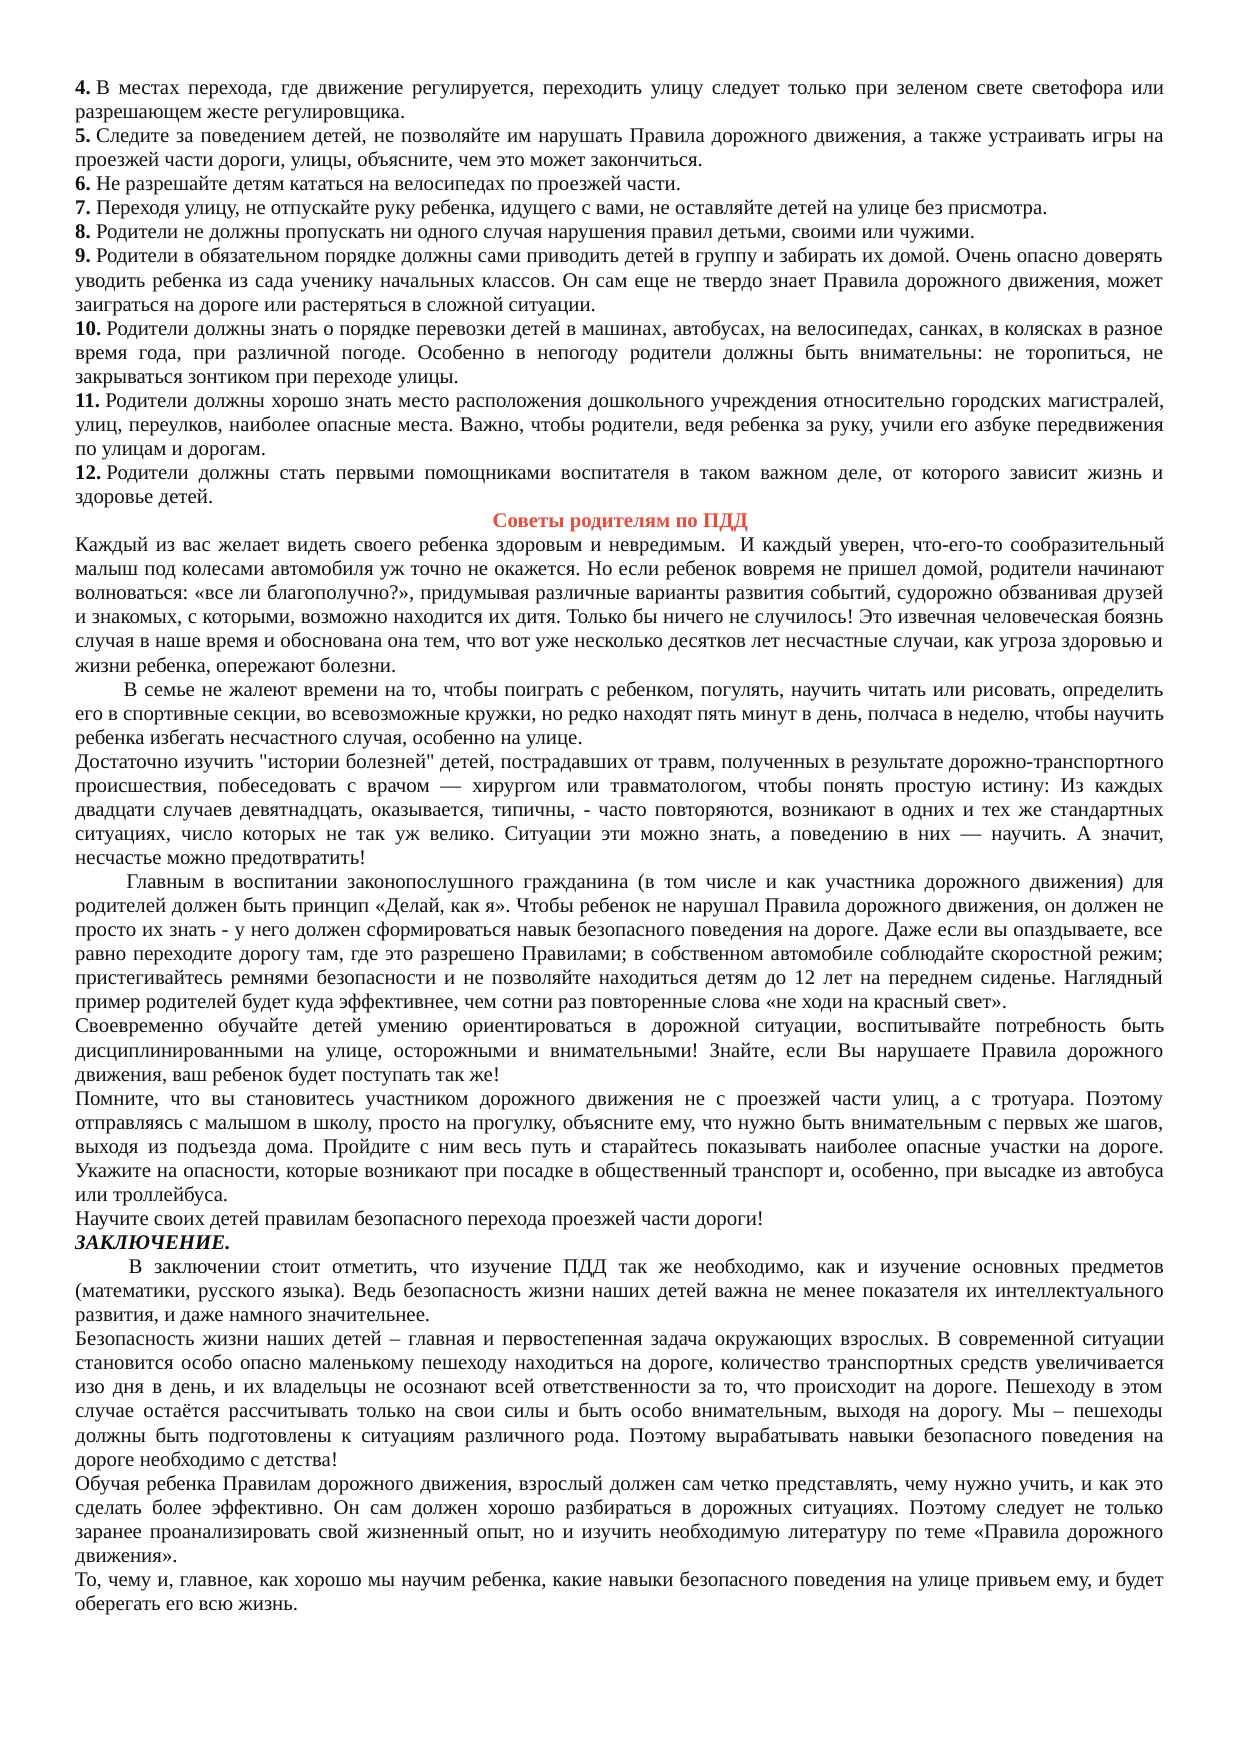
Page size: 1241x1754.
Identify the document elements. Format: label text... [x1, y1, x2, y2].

text Научите своих детей правилам безопасного перехода проезжей части дороги! [75, 1206, 1165, 1230]
text Своевременно обучайте детей умению ориентироваться в дорожной ситуации, воспитывайте потребность быть дисциплинированными на улице, осторожными и внимательными! Знайте, если Вы нарушаете Правила дорожного движения, ваш ребенок будет поступать так же! [75, 1013, 1165, 1086]
text Достаточно изучить "истории болезней" детей, пострадавших от травм, полученных в результате дорожно-транспортного происшествия, побеседовать с врачом — хирургом или травматологом, чтобы понять простую истину: Из каждых двадцати случаев девятнадцать, оказывается, типичны, - часто повторяются, возникают в одних и тех же стандартных ситуациях, число которых не так уж велико. Ситуации эти можно знать, а поведению в них — научить. А значит, несчастье можно предотвратить! [75, 749, 1165, 869]
text 11. Родители должны хорошо знать место расположения дошкольного учреждения относительно городских магистралей, улиц, переулков, наиболее опасные места. Важно, чтобы родители, ведя ребенка за руку, учили его азбуке передвижения по улицам и дорогам. [75, 388, 1165, 460]
text Советы родителям по ПДД [75, 508, 1165, 532]
text ЗАКЛЮЧЕНИЕ. [75, 1230, 1165, 1254]
text 7. Переходя улицу, не отпускайте руку ребенка, идущего с вами, не оставляйте детей на улице без присмотра. [75, 195, 1165, 219]
text 4. В местах перехода, где движение регулируется, переходить улицу следует только при зеленом свете светофора или разрешающем жесте регулировщика. [75, 75, 1165, 123]
text Безопасность жизни наших детей – главная и первостепенная задача окружающих взрослых. В современной ситуации становится особо опасно маленькому пешеходу находиться на дороге, количество транспортных средств увеличивается изо дня в день, и их владельцы не осознают всей ответственности за то, что происходит на дороге. Пешеходу в этом случае остаётся рассчитывать только на свои силы и быть особо внимательным, выходя на дорогу. Мы – пешеходы должны быть подготовлены к ситуациям различного рода. Поэтому вырабатывать навыки безопасного поведения на дороге необходимо с детства! [75, 1326, 1165, 1471]
text Помните, что вы становитесь участником дорожного движения не с проезжей части улиц, а с тротуара. Поэтому отправляясь с малышом в школу, просто на прогулку, объясните ему, что нужно быть внимательным с первых же шагов, выходя из подъезда дома. Пройдите с ним весь путь и старайтесь показывать наиболее опасные участки на дороге. Укажите на опасности, которые возникают при посадке в общественный транспорт и, особенно, при высадке из автобуса или троллейбуса. [75, 1086, 1165, 1206]
text То, чему и, главное, как хорошо мы научим ребенка, какие навыки безопасного поведения на улице привьем ему, и будет оберегать его всю жизнь. [75, 1567, 1165, 1615]
text Главным в воспитании законопослушного гражданина (в том числе и как участника дорожного движения) для родителей должен быть принцип «Делай, как я». Чтобы ребенок не нарушал Правила дорожного движения, он должен не просто их знать - у него должен сформироваться навык безопасного поведения на дороге. Даже если вы опаздываете, все равно переходите дорогу там, где это разрешено Правилами; в собственном автомобиле соблюдайте скоростной режим; пристегивайтесь ремнями безопасности и не позволяйте находиться детям до 12 лет на переднем сиденье. Наглядный пример родителей будет куда эффективнее, чем сотни раз повторенные слова «не ходи на красный свет». [75, 869, 1165, 1013]
text 10. Родители должны знать о порядке перевозки детей в машинах, автобусах, на велосипедах, санках, в колясках в разное время года, при различной погоде. Особенно в непогоду родители должны быть внимательны: не торопиться, не закрываться зонтиком при переходе улицы. [75, 316, 1165, 388]
text 9. Родители в обязательном порядке должны сами приводить детей в группу и забирать их домой. Очень опасно доверять уводить ребенка из сада ученику начальных классов. Он сам еще не твердо знает Правила дорожного движения, может заиграться на дороге или растеряться в сложной ситуации. [75, 243, 1165, 316]
text 6. Не разрешайте детям кататься на велосипедах по проезжей части. [75, 171, 1165, 195]
text 5. Следите за поведением детей, не позволяйте им нарушать Правила дорожного движения, а также устраивать игры на проезжей части дороги, улицы, объясните, чем это может закончиться. [75, 123, 1165, 171]
text В семье не жалеют времени на то, чтобы поиграть с ребенком, погулять, научить читать или рисовать, определить его в спортивные секции, во всевозможные кружки, но редко находят пять минут в день, полчаса в неделю, чтобы научить ребенка избегать несчастного случая, особенно на улице. [75, 677, 1165, 749]
text 8. Родители не должны пропускать ни одного случая нарушения правил детьми, своими или чужими. [75, 219, 1165, 243]
text В заключении стоит отметить, что изучение ПДД так же необходимо, как и изучение основных предметов (математики, русского языка). Ведь безопасность жизни наших детей важна не менее показателя их интеллектуального развития, и даже намного значительнее. [75, 1254, 1165, 1326]
text Обучая ребенка Правилам дорожного движения, взрослый должен сам четко представлять, чему нужно учить, и как это сделать более эффективно. Он сам должен хорошо разбираться в дорожных ситуациях. Поэтому следует не только заранее проанализировать свой жизненный опыт, но и изучить необходимую литературу по теме «Правила дорожного движения». [75, 1471, 1165, 1567]
text Каждый из вас желает видеть своего ребенка здоровым и невредимым. И каждый уверен, что-его-то сообразительный малыш под колесами автомобиля уж точно не окажется. Но если ребенок вовремя не пришел домой, родители начинают волноваться: «все ли благополучно?», придумывая различные варианты развития событий, судорожно обзванивая друзей и знакомых, с которыми, возможно находится их дитя. Только бы ничего не случилось! Это извечная человеческая боязнь случая в наше время и обоснована она тем, что вот уже несколько десятков лет несчастные случаи, как угроза здоровью и жизни ребенка, опережают болезни. [75, 532, 1165, 677]
text 12. Родители должны стать первыми помощниками воспитателя в таком важном деле, от которого зависит жизнь и здоровье детей. [75, 460, 1165, 508]
